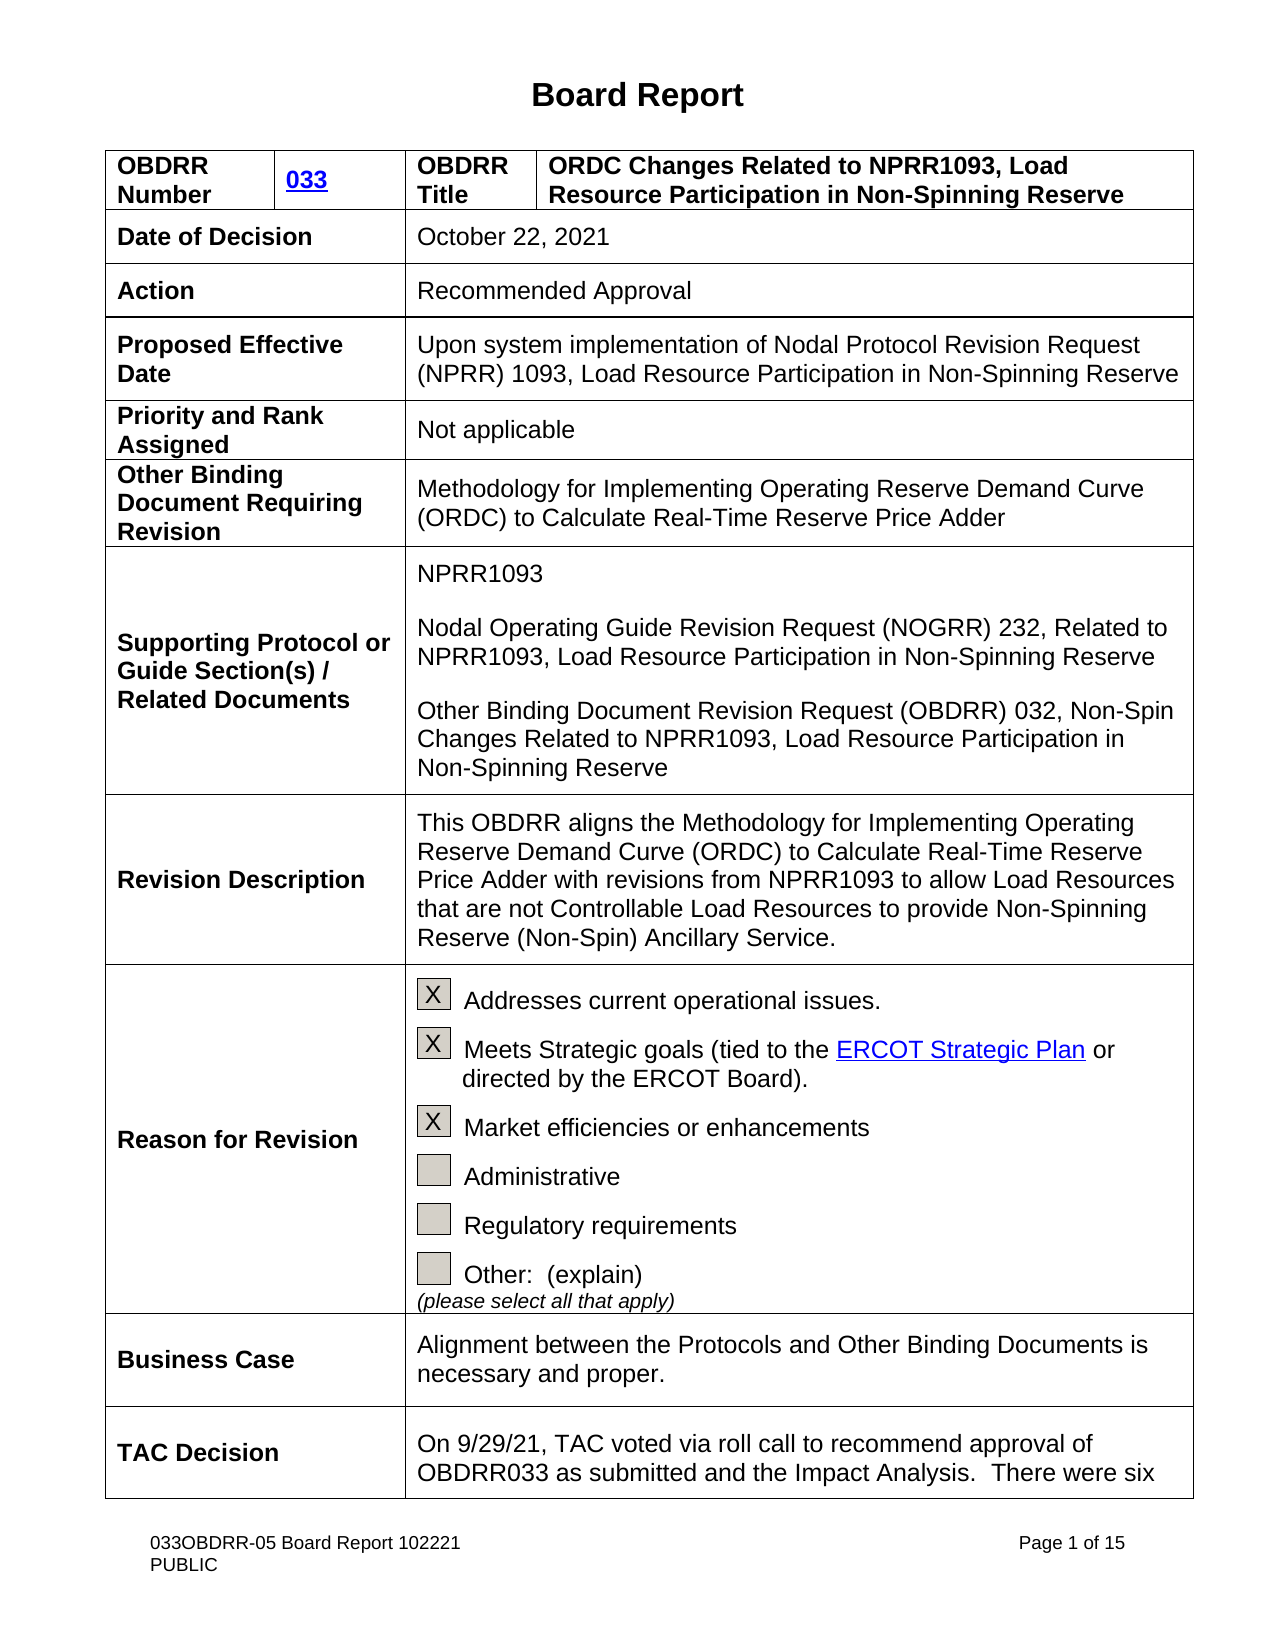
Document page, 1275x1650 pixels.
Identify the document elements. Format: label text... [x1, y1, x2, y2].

table_cell Priority and Rank Assigned [106, 401, 405, 458]
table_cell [406, 1407, 1193, 1498]
table_cell NPRR1093 Nodal Operating Guide Revision Request (NOGRR) 232, Related to NPRR1093, Load Resource Participation in Non-Spinning Reserve Other Binding Document Revision Request (OBDRR) 032, Non-Spin Changes Related to NPRR1093, Load Resource Participation in Non-Spinning Reserve [406, 547, 1193, 794]
table_cell Not applicable [406, 401, 1193, 458]
table_cell Methodology for Implementing Operating Reserve Demand Curve (ORDC) to Calculate Real-Time Reserve Price Adder [406, 460, 1193, 546]
table_cell Recommended Approval [406, 264, 1193, 316]
table_cell Reason for Revision [106, 965, 405, 1313]
table_cell This OBDRR aligns the Methodology for Implementing Operating Reserve Demand Curve (ORDC) to Calculate Real-Time Reserve Price Adder with revisions from NPRR1093 to allow Load Resources that are not Controllable Load Resources to provide Non-Spinning Reserve (Non-Spin) Ancillary Service. [406, 795, 1193, 964]
table_cell Other Binding Document Requiring Revision [106, 460, 405, 546]
table_cell Proposed Effective Date [106, 318, 405, 400]
table_header 033 [275, 151, 405, 208]
table_cell Revision Description [106, 795, 405, 964]
table_cell Business Case [106, 1314, 405, 1406]
table_cell Upon system implementation of Nodal Protocol Revision Request (NPRR) 1093, Load Resource Participation in Non-Spinning Reserve [406, 318, 1193, 400]
table_cell Action [106, 264, 405, 316]
table_header OBDRR Title [406, 151, 536, 208]
table_cell October 22, 2021 [406, 210, 1193, 262]
table_cell Addresses current operational issues. Meets Strategic goals (tied to the ERCOT Strategic Plan or directed by the ERCOT Board). Market efficiencies or enhancements Administrative Regulatory requirements Other: (explain) (please select all that apply) [406, 965, 1193, 1313]
table_cell Supporting Protocol or Guide Section(s) / Related Documents [106, 547, 405, 794]
table_cell TAC Decision [106, 1407, 405, 1498]
table_cell Date of Decision [106, 210, 405, 262]
table_cell Alignment between the Protocols and Other Binding Documents is necessary and proper. [406, 1314, 1193, 1406]
table_header OBDRR Number [106, 151, 274, 208]
table_header ORDC Changes Related to NPRR1093, Load Resource Participation in Non-Spinning Reserve [537, 151, 1193, 208]
